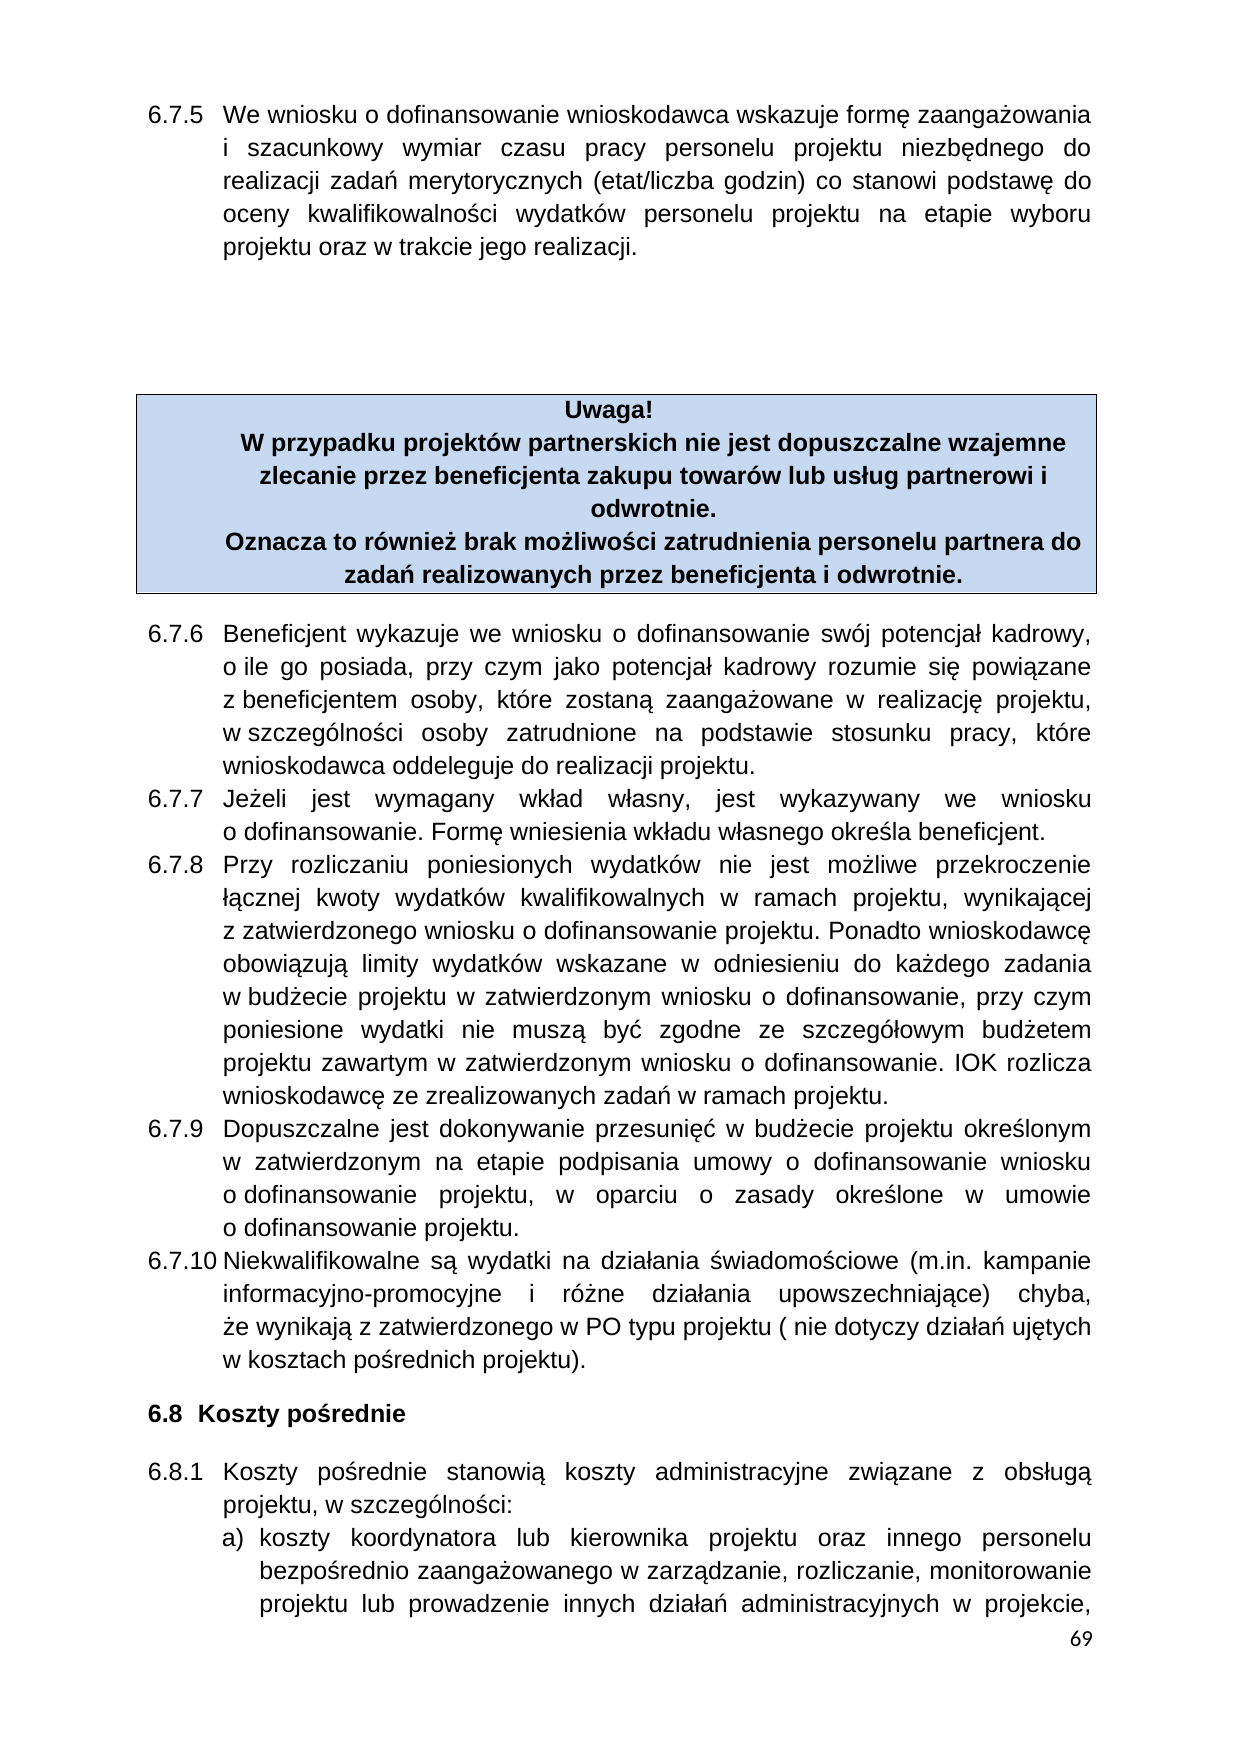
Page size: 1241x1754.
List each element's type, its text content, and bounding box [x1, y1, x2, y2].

table_header Uwaga! W przypadku projektów partnerskich nie jest dopuszczalne wzajemne zlecanie przez beneficjenta zakupu towarów lub usług partnerowi i odwrotnie. Oznacza to również brak możliwości zatrudnienia personelu partnera do zadań realizowanych przez beneficjenta i odwrotnie. [137, 395, 1096, 592]
list Koszty pośrednie stanowią koszty administracyjne związane z obsługą projektu, w szczególności: [148, 1457, 1093, 1519]
subtitle Koszty pośrednie [148, 1399, 1093, 1428]
list We wniosku o dofinansowanie wnioskodawca wskazuje formę zaangażowania i szacunkowy wymiar czasu pracy personelu projektu niezbędnego do realizacji zadań merytorycznych (etat/liczba godzin) co stanowi podstawę do oceny kwalifikowalności wydatków personelu projektu na etapie wyboru projektu oraz w trakcie jego realizacji. [148, 100, 1093, 261]
list Niekwalifikowalne są wydatki na działania świadomościowe (m.in. kampanie informacyjno-promocyjne i różne działania upowszechniające) chyba, że wynikają z zatwierdzonego w PO typu projektu ( nie dotyczy działań ujętych w kosztach pośrednich projektu). [148, 1246, 1093, 1374]
list Dopuszczalne jest dokonywanie przesunięć w budżecie projektu określonym w zatwierdzonym na etapie podpisania umowy o dofinansowanie wniosku o dofinansowanie projektu, w oparciu o zasady określone w umowie o dofinansowanie projektu. [148, 1114, 1093, 1242]
list Beneficjent wykazuje we wniosku o dofinansowanie swój potencjał kadrowy, o ile go posiada, przy czym jako potencjał kadrowy rozumie się powiązane z beneficjentem osoby, które zostaną zaangażowane w realizację projektu, w szczególności osoby zatrudnione na podstawie stosunku pracy, które wnioskodawca oddeleguje do realizacji projektu. [148, 618, 1093, 779]
list Jeżeli jest wymagany wkład własny, jest wykazywany we wniosku o dofinansowanie. Formę wniesienia wkładu własnego określa beneficjent. [148, 784, 1093, 845]
list Przy rozliczaniu poniesionych wydatków nie jest możliwe przekroczenie łącznej kwoty wydatków kwalifikowalnych w ramach projektu, wynikającej z zatwierdzonego wniosku o dofinansowanie projektu. Ponadto wnioskodawcę obowiązują limity wydatków wskazane w odniesieniu do każdego zadania w budżecie projektu w zatwierdzonym wniosku o dofinansowanie, przy czym poniesione wydatki nie muszą być zgodne ze szczegółowym budżetem projektu zawartym w zatwierdzonym wniosku o dofinansowanie. IOK rozlicza wnioskodawcę ze zrealizowanych zadań w ramach projektu. [148, 850, 1093, 1109]
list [222, 1523, 1093, 1618]
